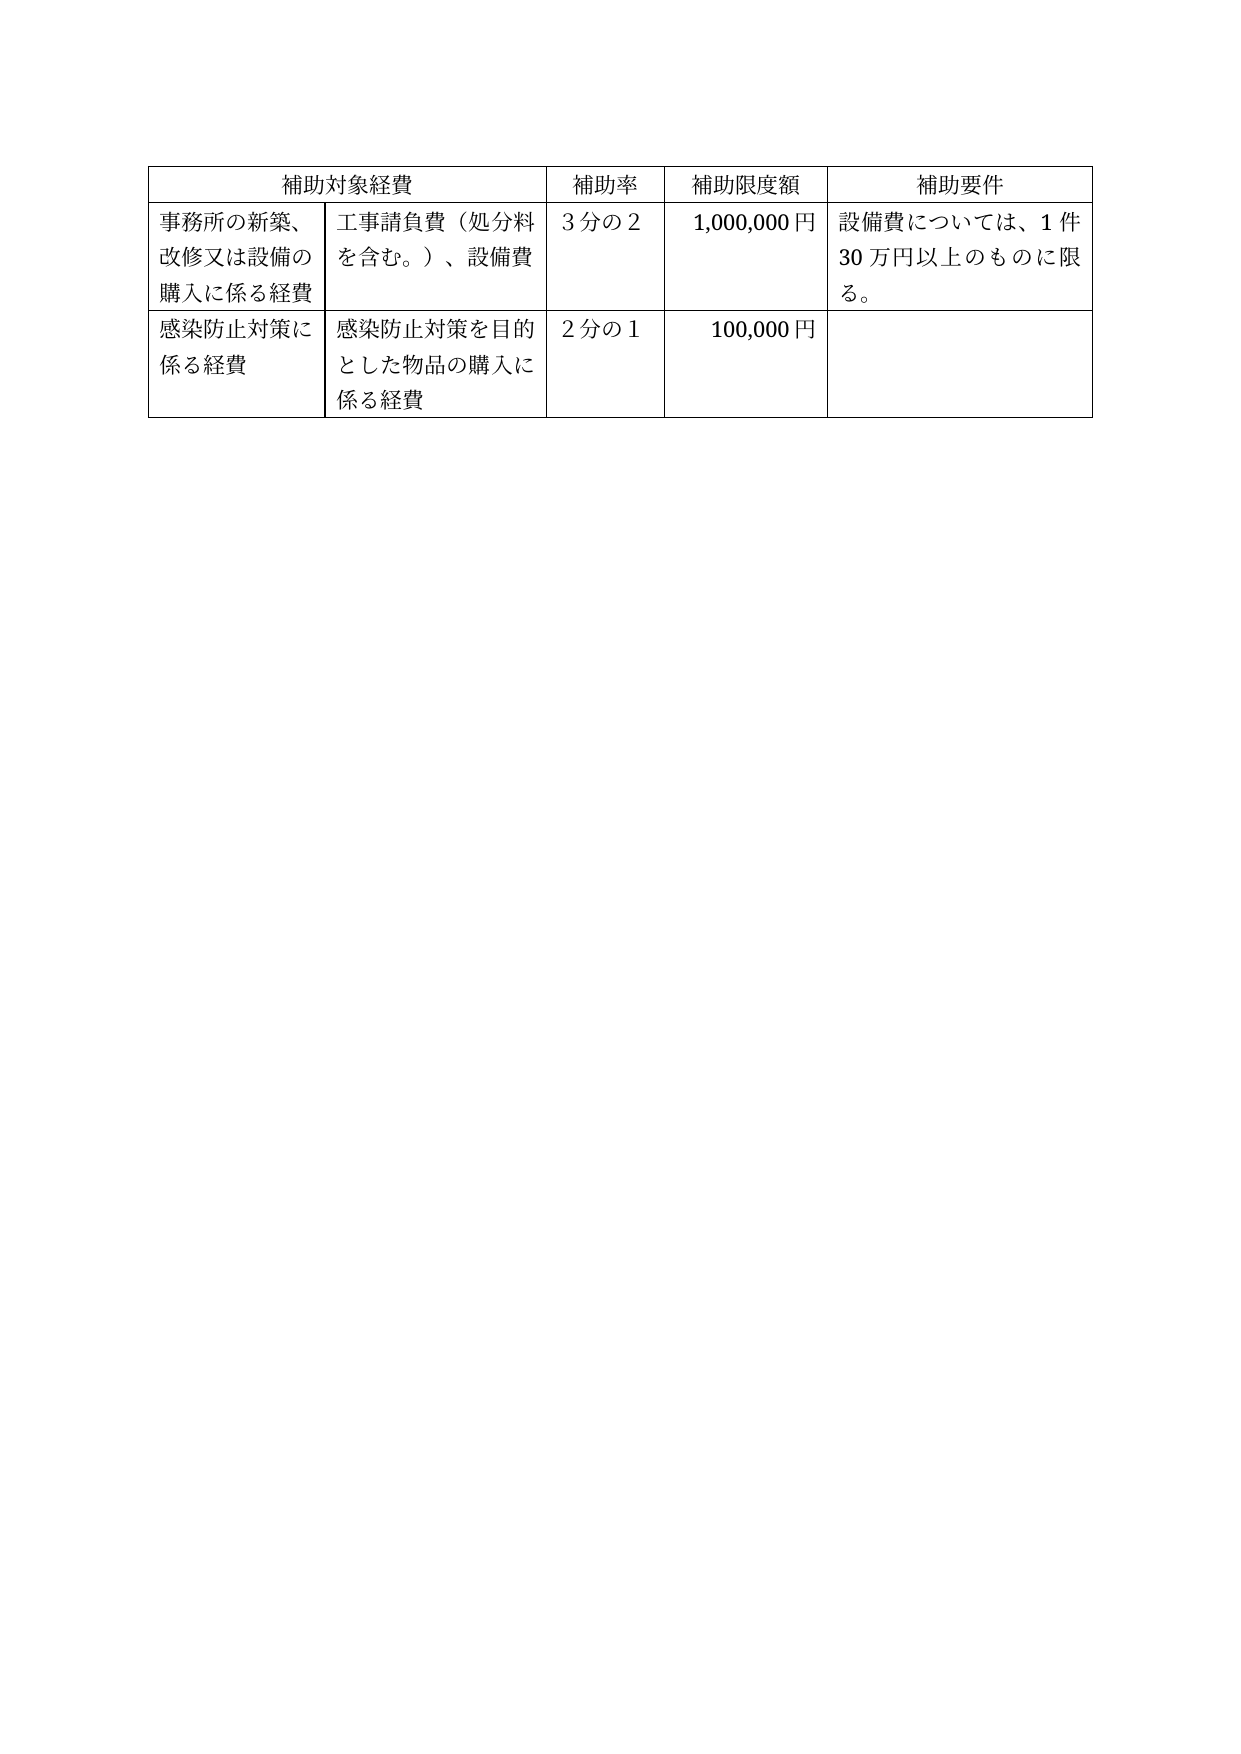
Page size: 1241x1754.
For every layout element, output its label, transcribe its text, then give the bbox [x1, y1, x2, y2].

table_header 補助限度額 [665, 167, 827, 202]
table_header 補助要件 [828, 167, 1092, 202]
table_cell 感染防止対策を目的とした物品の購入に係る経費 [326, 311, 546, 417]
table_cell ２分の１ [547, 311, 664, 417]
table_cell 100,000円 [665, 311, 827, 417]
table_cell 設備費については、1 件30万円以上のものに限る。 [828, 203, 1092, 309]
table_header 補助率 [547, 167, 664, 202]
table_cell 工事請負費（処分料を含む。）、設備費 [326, 203, 546, 309]
table_header 補助対象経費 [149, 167, 546, 202]
table_cell 感染防止対策に係る経費 [149, 311, 324, 417]
table_cell [828, 311, 1092, 417]
table_cell 事務所の新築、改修又は設備の購入に係る経費 [149, 203, 324, 309]
table_cell ３分の２ [547, 203, 664, 309]
table_cell 1,000,000円 [665, 203, 827, 309]
